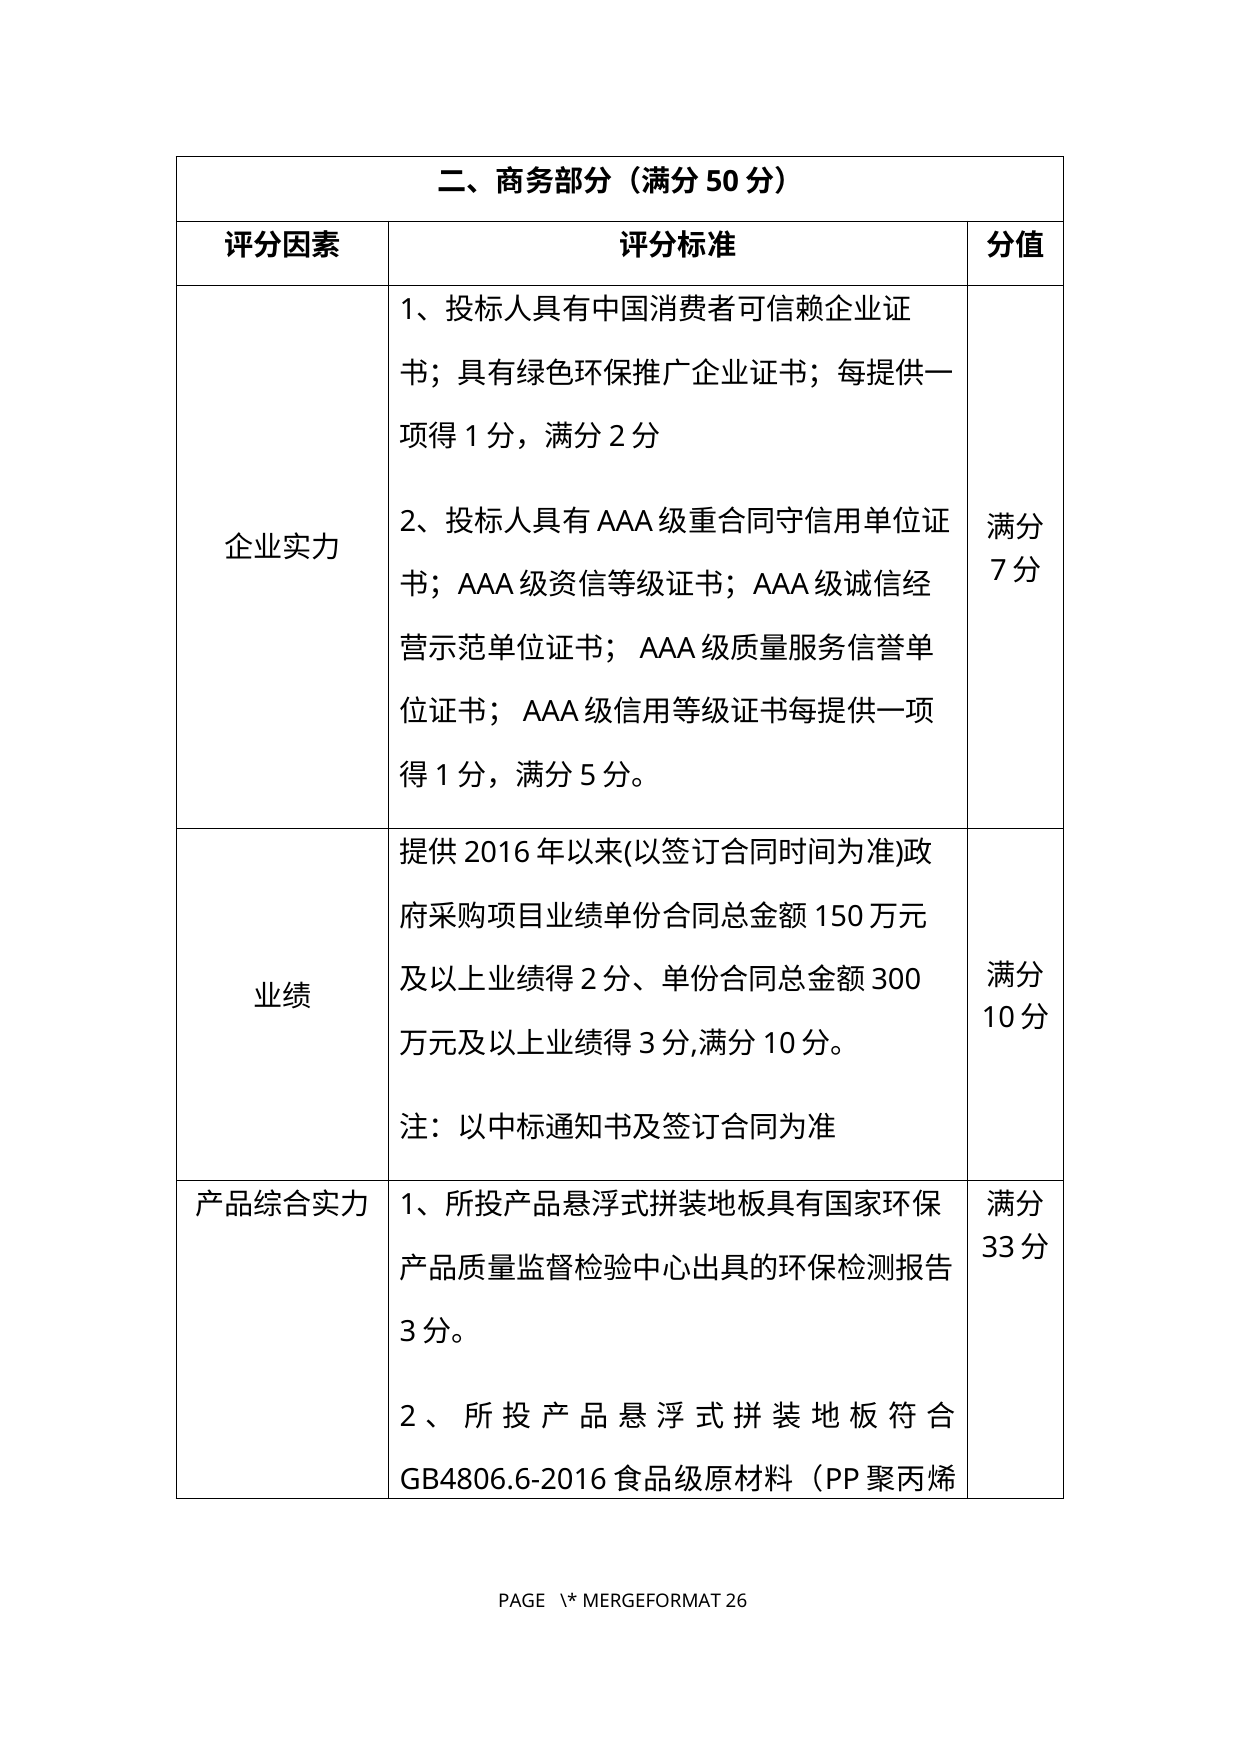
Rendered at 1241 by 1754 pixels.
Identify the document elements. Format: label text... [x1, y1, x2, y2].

table_cell 企业实力 [177, 286, 388, 828]
table_cell 二、商务部分（满分50分） [177, 157, 1063, 221]
table_cell 产品综合实力 [177, 1181, 388, 1498]
table_cell 满分10分 [968, 829, 1063, 1180]
table_cell 满分7分 [968, 286, 1063, 828]
table_cell 1、投标人具有中国消费者可信赖企业证书；具有绿色环保推广企业证书；每提供一项得1分，满分2分 2、投标人具有AAA级重合同守信用单位证书；AAA级资信等级证书；AAA级诚信经营示范单位证书； AAA级质量服务信誉单位证书； AAA级信用等级证书每提供一项得1分，满分5分。 [389, 286, 967, 828]
table_cell 评分因素 [177, 222, 388, 285]
table_cell 满分33分 [968, 1181, 1063, 1498]
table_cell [389, 1181, 967, 1498]
table_cell 分值 [968, 222, 1063, 285]
table_cell 提供2016年以来(以签订合同时间为准)政府采购项目业绩单份合同总金额150万元及以上业绩得2分、单份合同总金额300万元及以上业绩得3分,满分10分。 注：以中标通知书及签订合同为准 [389, 829, 967, 1180]
table_cell 业绩 [177, 829, 388, 1180]
table_cell 评分标准 [389, 222, 967, 285]
